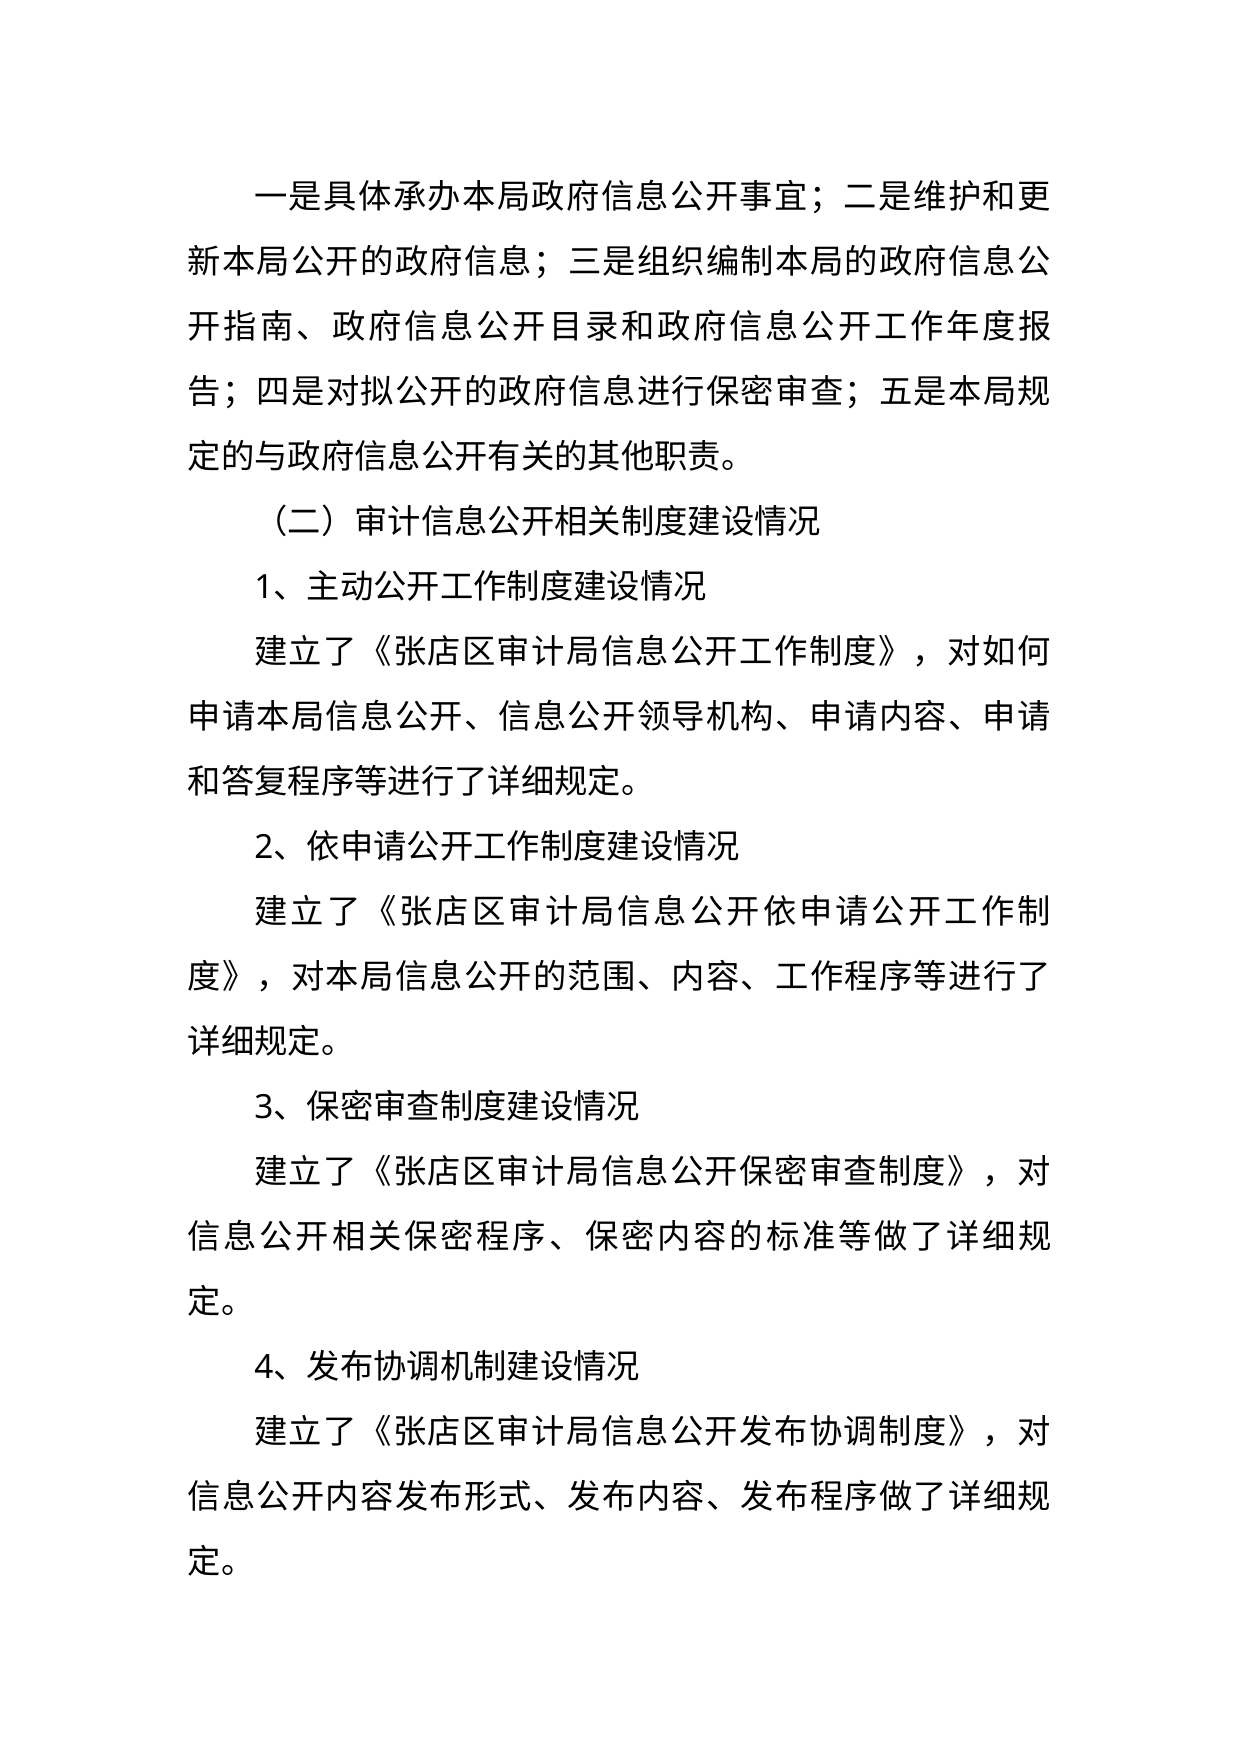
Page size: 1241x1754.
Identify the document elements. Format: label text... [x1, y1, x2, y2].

text 建立了《张店区审计局信息公开发布协调制度》，对信息公开内容发布形式、发布内容、发布程序做了详细规定。 [187, 1397, 1053, 1592]
text 一是具体承办本局政府信息公开事宜；二是维护和更新本局公开的政府信息；三是组织编制本局的政府信息公开指南、政府信息公开目录和政府信息公开工作年度报告；四是对拟公开的政府信息进行保密审查；五是本局规定的与政府信息公开有关的其他职责。 [187, 162, 1053, 487]
text 建立了《张店区审计局信息公开工作制度》，对如何申请本局信息公开、信息公开领导机构、申请内容、申请和答复程序等进行了详细规定。 [187, 617, 1053, 812]
text 建立了《张店区审计局信息公开依申请公开工作制度》，对本局信息公开的范围、内容、工作程序等进行了详细规定。 [187, 877, 1053, 1072]
text 4、发布协调机制建设情况 [187, 1332, 1053, 1397]
text 2、依申请公开工作制度建设情况 [187, 812, 1053, 877]
text 建立了《张店区审计局信息公开保密审查制度》，对信息公开相关保密程序、保密内容的标准等做了详细规定。 [187, 1137, 1053, 1332]
text （二）审计信息公开相关制度建设情况 [187, 487, 1053, 552]
text 3、保密审查制度建设情况 [187, 1072, 1053, 1137]
text 1、主动公开工作制度建设情况 [187, 552, 1053, 617]
